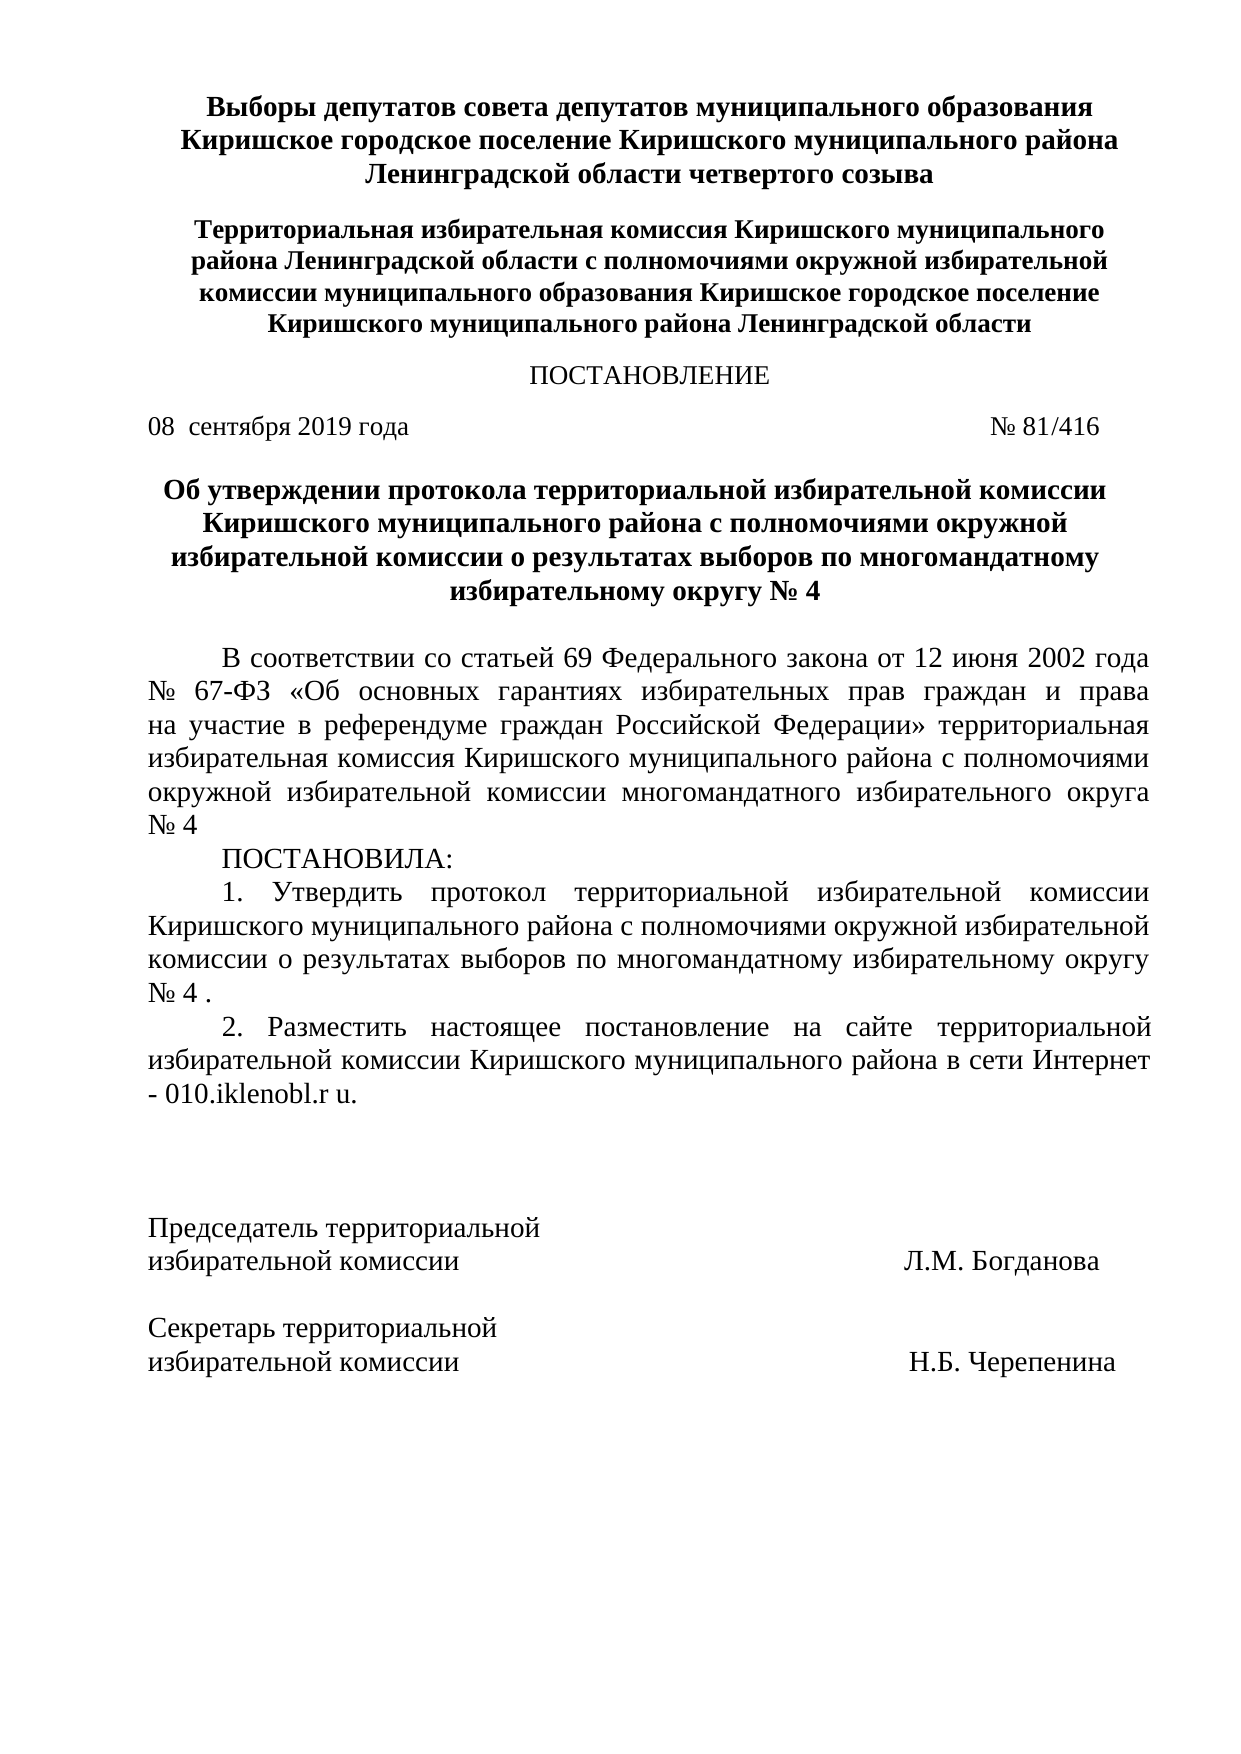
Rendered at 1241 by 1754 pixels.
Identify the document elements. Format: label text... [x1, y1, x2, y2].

text Председатель территориальной [148, 1210, 1133, 1243]
text избирательной комиссии Н.Б. Черепенина [148, 1344, 1133, 1378]
subtitle Ленинградской области четвертого созыва [148, 156, 1152, 189]
text Территориальная избирательная комиссия Киришского муниципального района Ленинградской области с полномочиями окружной избирательной комиссии муниципального образования Киришское городское поселение Киришского муниципального района Ленинградской области [148, 213, 1152, 338]
text ПОСТАНОВИЛА: [148, 841, 1150, 874]
text Секретарь территориальной [148, 1311, 1133, 1344]
subtitle Выборы депутатов совета депутатов муниципального образования Киришское городское поселение Киришского муниципального района [148, 89, 1152, 156]
title ПОСТАНОВЛЕНИЕ [148, 359, 1152, 391]
table_header Об утверждении протокола территориальной избирательной комиссии Киришского муниципального района с полномочиями окружной избирательной комиссии о результатах выборов по многомандатному избирательному округу № 4 [136, 472, 1133, 606]
text 08 сентября 2019 года № 81/416 [148, 410, 1152, 441]
text 2. Разместить настоящее постановление на сайте территориальной избирательной комиссии Киришского муниципального района в сети Интернет - 010.iklenobl.r u. [148, 1009, 1152, 1109]
text В соответствии со статьей 69 Федерального закона от 12 июня 2002 года № 67-ФЗ «Об основных гарантиях избирательных прав граждан и права на участие в референдуме граждан Российской Федерации» территориальная избирательная комиссия Киришского муниципального района с полномочиями окружной избирательной комиссии многомандатного избирательного округа № 4 [148, 640, 1150, 841]
text 1. Утвердить протокол территориальной избирательной комиссии Киришского муниципального района с полномочиями окружной избирательной комиссии о результатах выборов по многомандатному избирательному округу № 4 . [148, 874, 1150, 1009]
text избирательной комиссии Л.М. Богданова [148, 1243, 1133, 1277]
